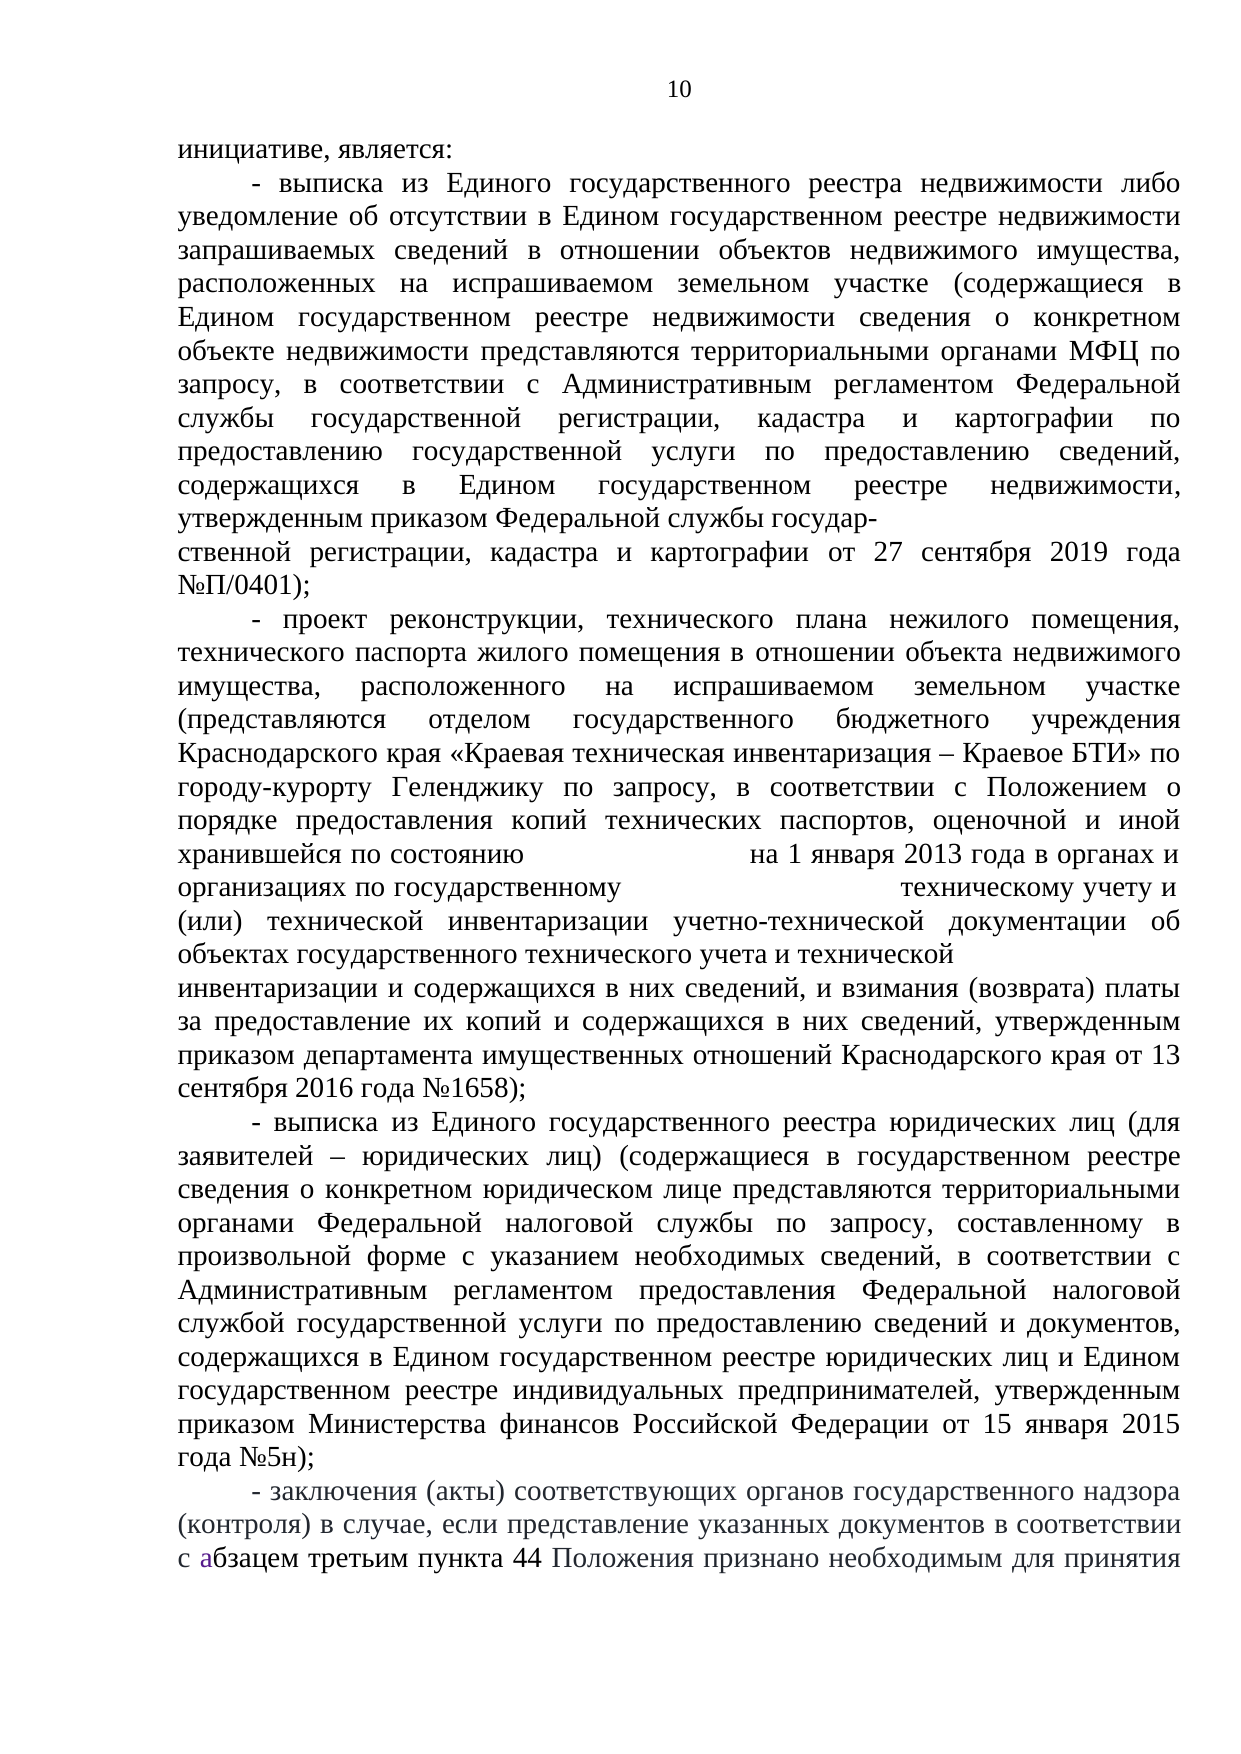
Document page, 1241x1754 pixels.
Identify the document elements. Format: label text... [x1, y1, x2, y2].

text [177, 131, 1181, 165]
text инвентаризации и содержащихся в них сведений, и взимания (возврата) платы за предоставление их копий и содержащихся в них сведений, утвержденным приказом департамента имущественных отношений Краснодарского края от 13 сентября 2016 года №1658); [177, 970, 1181, 1104]
text - выписка из Единого государственного реестра юридических лиц (для заявителей – юридических лиц) (содержащиеся в государственном реестре сведения о конкретном юридическом лице представляются территориальными органами Федеральной налоговой службы по запросу, составленному в произвольной форме с указанием необходимых сведений, в соответствии с Административным регламентом предоставления Федеральной налоговой службой государственной услуги по предоставлению сведений и документов, содержащихся в Едином государственном реестре юридических лиц и Едином государственном реестре индивидуальных предпринимателей, утвержденным приказом Министерства финансов Российской Федерации от 15 января 2015 года №5н); [177, 1104, 1181, 1473]
text - выписка из Единого государственного реестра недвижимости либо уведомление об отсутствии в Едином государственном реестре недвижимости запрашиваемых сведений в отношении объектов недвижимого имущества, расположенных на испрашиваемом земельном участке (содержащиеся в Едином государственном реестре недвижимости сведения о конкретном объекте недвижимости представляются территориальными органами МФЦ по запросу, в соответствии с Административным регламентом Федеральной службы государственной регистрации, кадастра и картографии по предоставлению государственной услуги по предоставлению сведений, содержащихся в Едином государственном реестре недвижимости, утвержденным приказом Федеральной службы государ- [177, 165, 1181, 534]
text ственной регистрации, кадастра и картографии от 27 сентября 2019 года №П/0401); [177, 534, 1181, 601]
text - проект реконструкции, технического плана нежилого помещения, технического паспорта жилого помещения в отношении объекта недвижимого имущества, расположенного на испрашиваемом земельном участке (представляются отделом государственного бюджетного учреждения Краснодарского края «Краевая техническая инвентаризация – Краевое БТИ» по городу-курорту Геленджику по запросу, в соответствии с Положением о порядке предоставления копий технических паспортов, оценочной и иной хранившейся по состоянию на 1 января 2013 года в органах и организациях по государственному техническому учету и (или) технической инвентаризации учетно-технической документации об объектах государственного технического учета и технической [177, 601, 1181, 970]
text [177, 1473, 1181, 1574]
